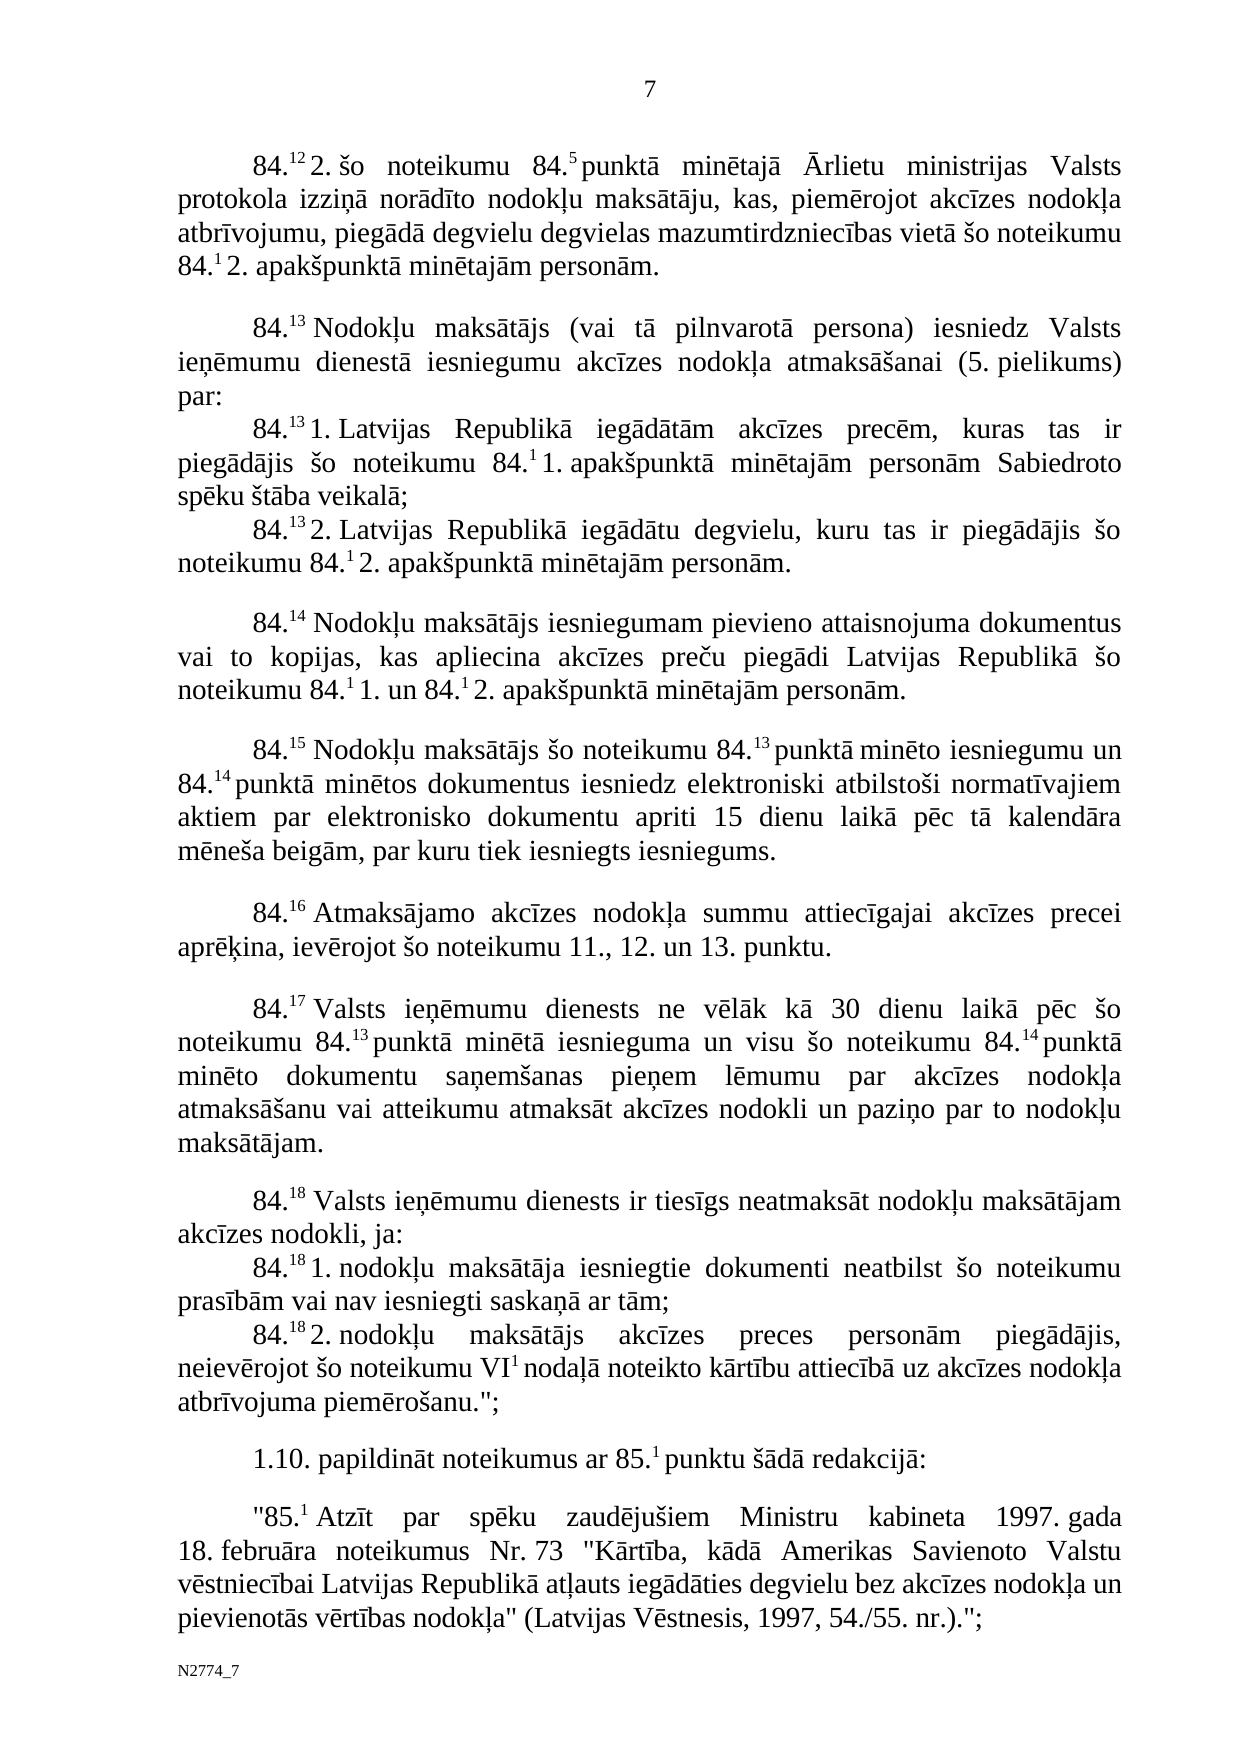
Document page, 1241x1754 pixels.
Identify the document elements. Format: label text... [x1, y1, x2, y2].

text 84.18 2. nodokļu maksātājs akcīzes preces personām piegādājis, neievērojot šo noteikumu VI1 nodaļā noteikto kārtību attiecībā uz akcīzes nodokļa atbrīvojuma piemērošanu."; [177, 1317, 1122, 1418]
list "85.1 Atzīt par spēku zaudējušiem Ministru kabineta 1997. gada 18. februāra noteikumus Nr. 73 "Kārtība, kādā Amerikas Savienoto Valstu vēstniecībai Latvijas Republikā atļauts iegādāties degvielu bez akcīzes nodokļa un pievienotās vērtības nodokļa" (Latvijas Vēstnesis, 1997, 54./55. nr.)."; [177, 1499, 1122, 1633]
text 84.13 Nodokļu maksātājs (vai tā pilnvarotā persona) iesniedz Valsts ieņēmumu dienestā iesniegumu akcīzes nodokļa atmaksāšanai (5. pielikums) par: [177, 311, 1122, 411]
text 1.10. papildināt noteikumus ar 85.1 punktu šādā redakcijā: [177, 1442, 1122, 1475]
text 84.18 1. nodokļu maksātāja iesniegtie dokumenti neatbilst šo noteikumu prasībām vai nav iesniegti saskaņā ar tām; [177, 1250, 1122, 1317]
text 84.14 Nodokļu maksātājs iesniegumam pievieno attaisnojuma dokumentus vai to kopijas, kas apliecina akcīzes preču piegādi Latvijas Republikā šo noteikumu 84.1 1. un 84.1 2. apakšpunktā minētajām personām. [177, 605, 1122, 706]
text 84.13 1. Latvijas Republikā iegādātām akcīzes precēm, kuras tas ir piegādājis šo noteikumu 84.1 1. apakšpunktā minētajām personām Sabiedroto spēku štāba veikalā; [177, 411, 1122, 512]
text 84.13 2. Latvijas Republikā iegādātu degvielu, kuru tas ir piegādājis šo noteikumu 84.1 2. apakšpunktā minētajām personām. [177, 512, 1122, 579]
text 84.16 Atmaksājamo akcīzes nodokļa summu attiecīgajai akcīzes precei aprēķina, ievērojot šo noteikumu 11., 12. un 13. punktu. [177, 895, 1122, 962]
text 84.15 Nodokļu maksātājs šo noteikumu 84.13 punktā minēto iesniegumu un 84.14 punktā minētos dokumentus iesniedz elektroniski atbilstoši normatīvajiem aktiem par elektronisko dokumentu apriti 15 dienu laikā pēc tā kalendāra mēneša beigām, par kuru tiek iesniegts iesniegums. [177, 732, 1122, 866]
text 84.17 Valsts ieņēmumu dienests ne vēlāk kā 30 dienu laikā pēc šo noteikumu 84.13 punktā minētā iesnieguma un visu šo noteikumu 84.14 punktā minēto dokumentu saņemšanas pieņem lēmumu par akcīzes nodokļa atmaksāšanu vai atteikumu atmaksāt akcīzes nodokli un paziņo par to nodokļu maksātājam. [177, 991, 1122, 1159]
text 84.12 2. šo noteikumu 84.5 punktā minētajā Ārlietu ministrijas Valsts protokola izziņā norādīto nodokļu maksātāju, kas, piemērojot akcīzes nodokļa atbrīvojumu, piegādā degvielu degvielas mazumtirdzniecības vietā šo noteikumu 84.1 2. apakšpunktā minētajām personām. [177, 148, 1122, 282]
text 84.18 Valsts ieņēmumu dienests ir tiesīgs neatmaksāt nodokļu maksātājam akcīzes nodokli, ja: [177, 1183, 1122, 1250]
